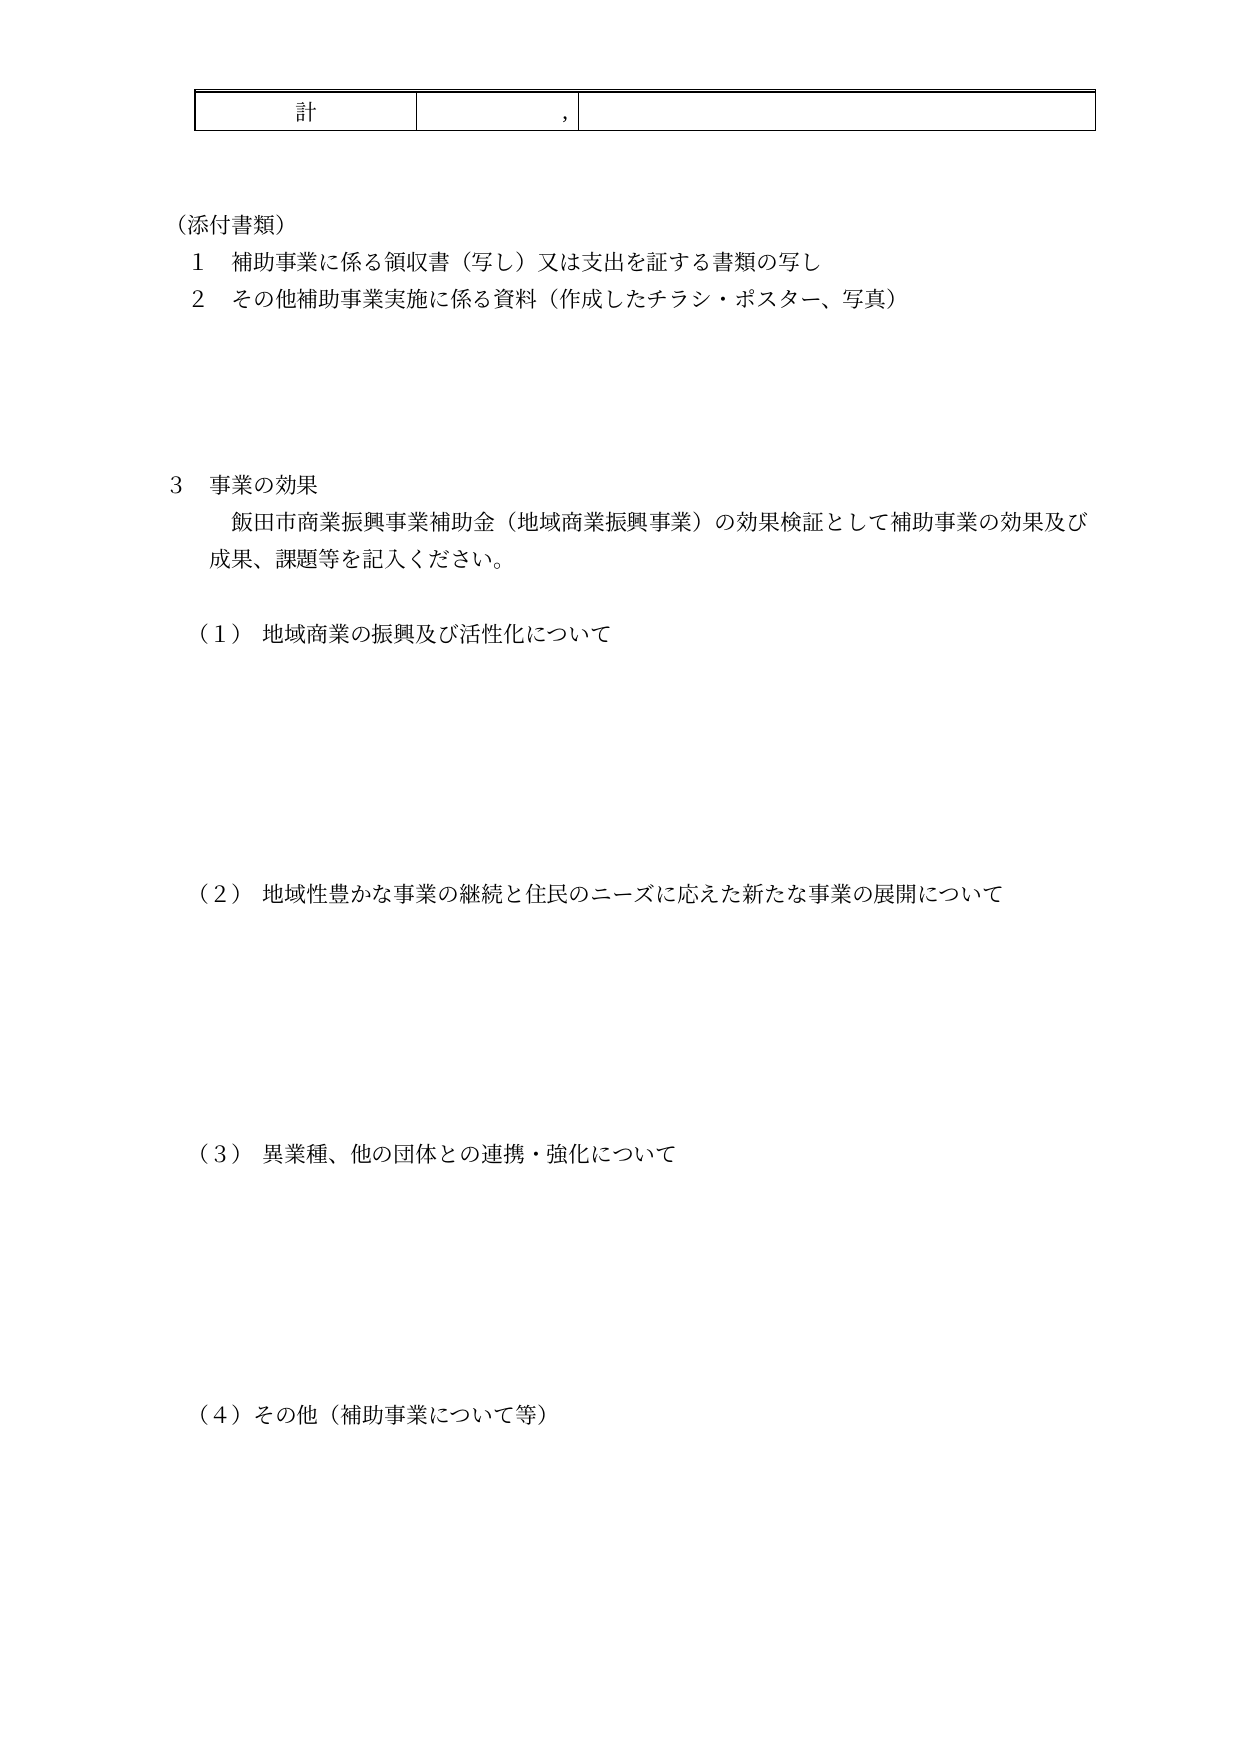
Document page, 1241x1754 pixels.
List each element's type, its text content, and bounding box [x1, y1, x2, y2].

text 飯田市商業振興事業補助金（地域商業振興事業）の効果検証として補助事業の効果及び成果、課題等を記入ください。 [165, 502, 1092, 577]
table_cell [579, 93, 1095, 129]
list 地域商業の振興及び活性化について [187, 614, 1092, 651]
text ２ その他補助事業実施に係る資料（作成したチラシ・ポスター、写真） [165, 279, 1092, 317]
text （４）その他（補助事業について等） [165, 1395, 1092, 1432]
table_cell , [417, 93, 578, 129]
list 地域性豊かな事業の継続と住民のニーズに応えた新たな事業の展開について [187, 874, 1092, 912]
text （添付書類） [165, 205, 1092, 242]
list 異業種、他の団体との連携・強化について [187, 1135, 1092, 1172]
table_cell 計 [196, 93, 416, 129]
text １ 補助事業に係る領収書（写し）又は支出を証する書類の写し [165, 242, 1092, 279]
text ３ 事業の効果 [165, 465, 1092, 502]
